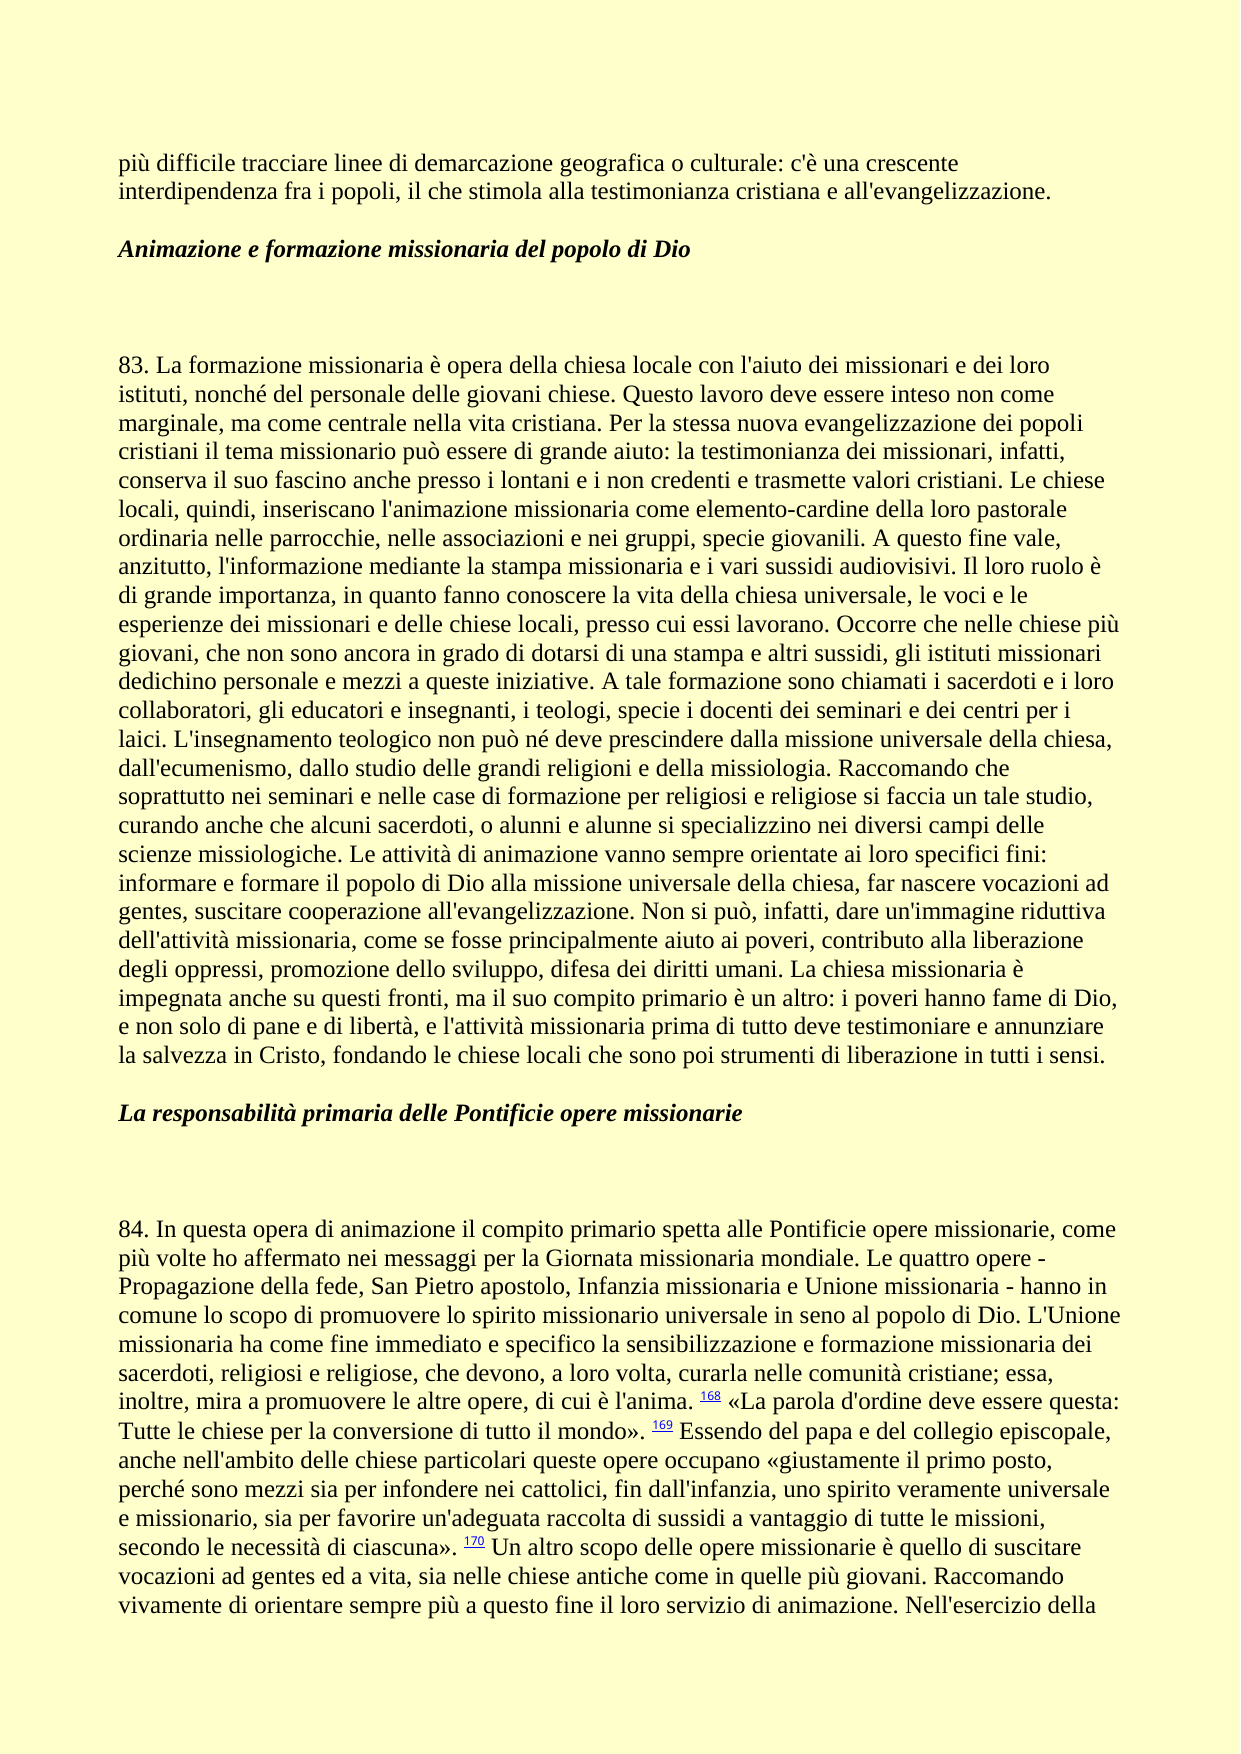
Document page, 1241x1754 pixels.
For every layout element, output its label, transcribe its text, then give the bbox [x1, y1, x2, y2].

text Animazione e formazione missionaria del popolo di Dio [118, 234, 1122, 263]
text 83. La formazione missionaria è opera della chiesa locale con l'aiuto dei missionari e dei loro istituti, nonché del personale delle giovani chiese. Questo lavoro deve essere inteso non come marginale, ma come centrale nella vita cristiana. Per la stessa nuova evangelizzazione dei popoli cristiani il tema missionario può essere di grande aiuto: la testimonianza dei missionari, infatti, conserva il suo fascino anche presso i lontani e i non credenti e trasmette valori cristiani. Le chiese locali, quindi, inseriscano l'animazione missionaria come elemento-cardine della loro pastorale ordinaria nelle parrocchie, nelle associazioni e nei gruppi, specie giovanili. A questo fine vale, anzitutto, l'informazione mediante la stampa missionaria e i vari sussidi audiovisivi. Il loro ruolo è di grande importanza, in quanto fanno conoscere la vita della chiesa universale, le voci e le esperienze dei missionari e delle chiese locali, presso cui essi lavorano. Occorre che nelle chiese più giovani, che non sono ancora in grado di dotarsi di una stampa e altri sussidi, gli istituti missionari dedichino personale e mezzi a queste iniziative. A tale formazione sono chiamati i sacerdoti e i loro collaboratori, gli educatori e insegnanti, i teologi, specie i docenti dei seminari e dei centri per i laici. L'insegnamento teologico non può né deve prescindere dalla missione universale della chiesa, dall'ecumenismo, dallo studio delle grandi religioni e della missiologia. Raccomando che soprattutto nei seminari e nelle case di formazione per religiosi e religiose si faccia un tale studio, curando anche che alcuni sacerdoti, o alunni e alunne si specializzino nei diversi campi delle scienze missiologiche. Le attività di animazione vanno sempre orientate ai loro specifici fini: informare e formare il popolo di Dio alla missione universale della chiesa, far nascere vocazioni ad gentes, suscitare cooperazione all'evangelizzazione. Non si può, infatti, dare un'immagine riduttiva dell'attività missionaria, come se fosse principalmente aiuto ai poveri, contributo alla liberazione degli oppressi, promozione dello sviluppo, difesa dei diritti umani. La chiesa missionaria è impegnata anche su questi fronti, ma il suo compito primario è un altro: i poveri hanno fame di Dio, e non solo di pane e di libertà, e l'attività missionaria prima di tutto deve testimoniare e annunziare la salvezza in Cristo, fondando le chiese locali che sono poi strumenti di liberazione in tutti i sensi. [118, 350, 1122, 1069]
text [118, 148, 1122, 205]
text La responsabilità primaria delle Pontificie opere missionarie [118, 1098, 1122, 1127]
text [118, 1214, 1122, 1618]
